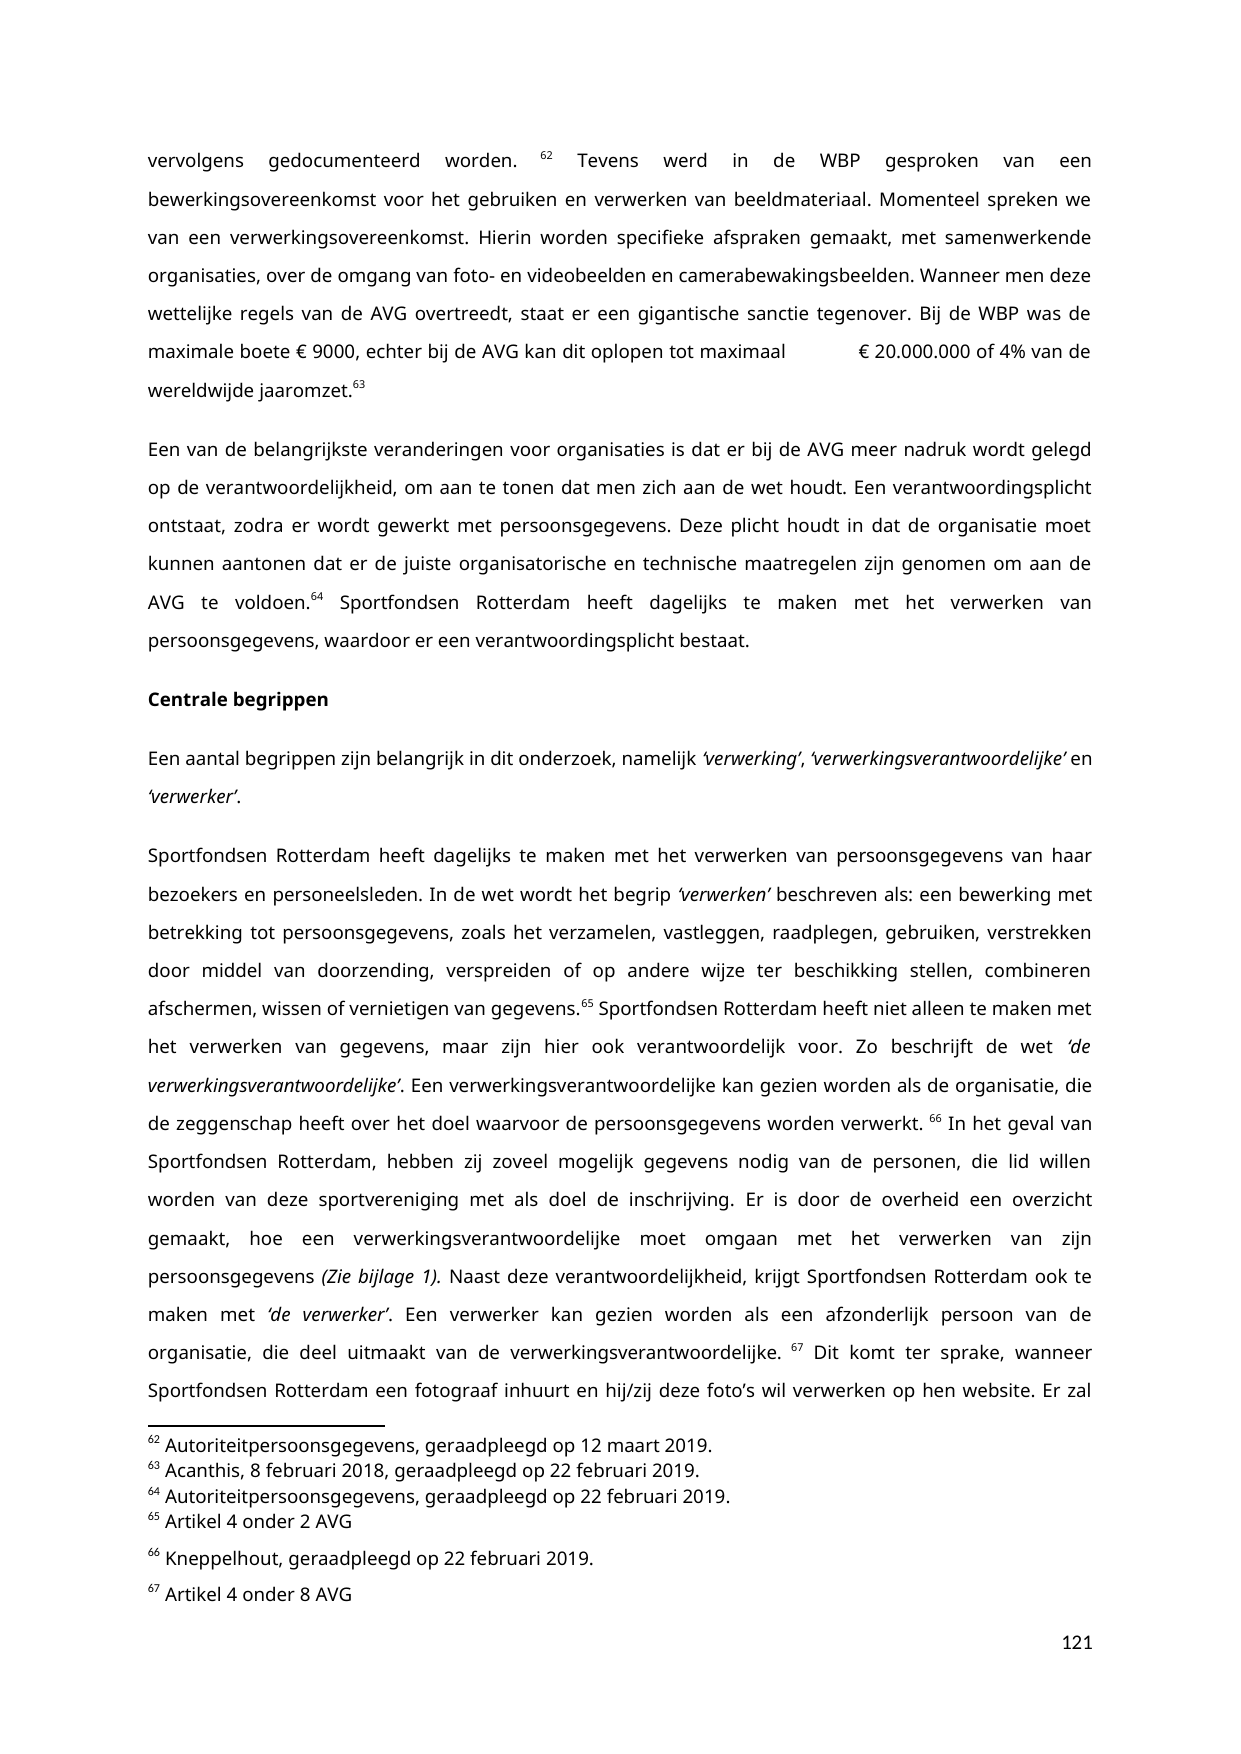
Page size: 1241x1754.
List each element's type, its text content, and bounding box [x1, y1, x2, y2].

text Een van de belangrijkste veranderingen voor organisaties is dat er bij de AVG meer nadruk wordt gelegd op de verantwoordelijkheid, om aan te tonen dat men zich aan de wet houdt. Een verantwoordingsplicht ontstaat, zodra er wordt gewerkt met persoonsgegevens. Deze plicht houdt in dat de organisatie moet kunnen aantonen dat er de juiste organisatorische en technische maatregelen zijn genomen om aan de AVG te voldoen. Sportfondsen Rotterdam heeft dagelijks te maken met het verwerken van persoonsgegevens, waardoor er een verantwoordingsplicht bestaat. [148, 436, 1093, 653]
text Centrale begrippen [148, 686, 1093, 712]
text Een aantal begrippen zijn belangrijk in dit onderzoek, namelijk ‘verwerking’, ‘verwerkingsverantwoordelijke’ en ‘verwerker’. [148, 745, 1093, 809]
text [148, 843, 1093, 1403]
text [148, 148, 1093, 402]
